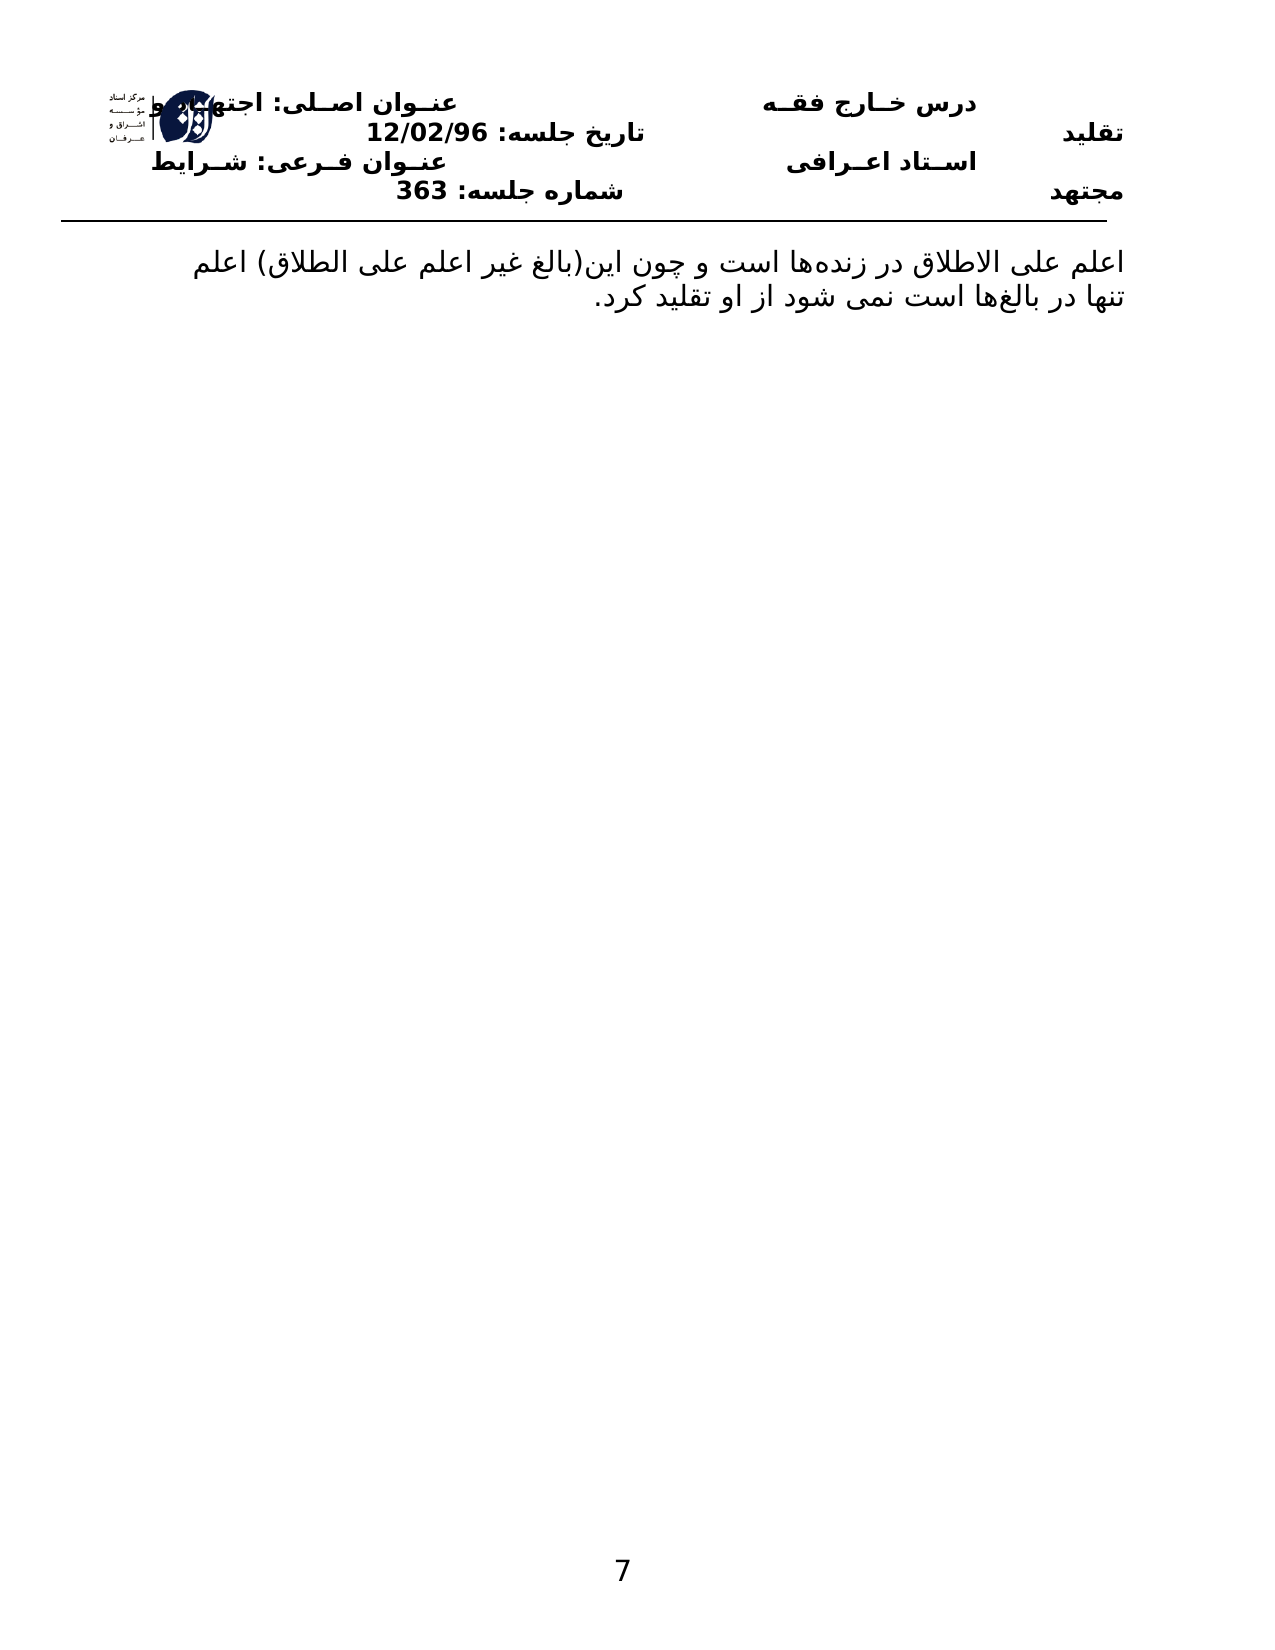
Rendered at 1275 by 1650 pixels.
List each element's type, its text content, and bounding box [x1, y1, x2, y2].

picture [102, 86, 215, 146]
